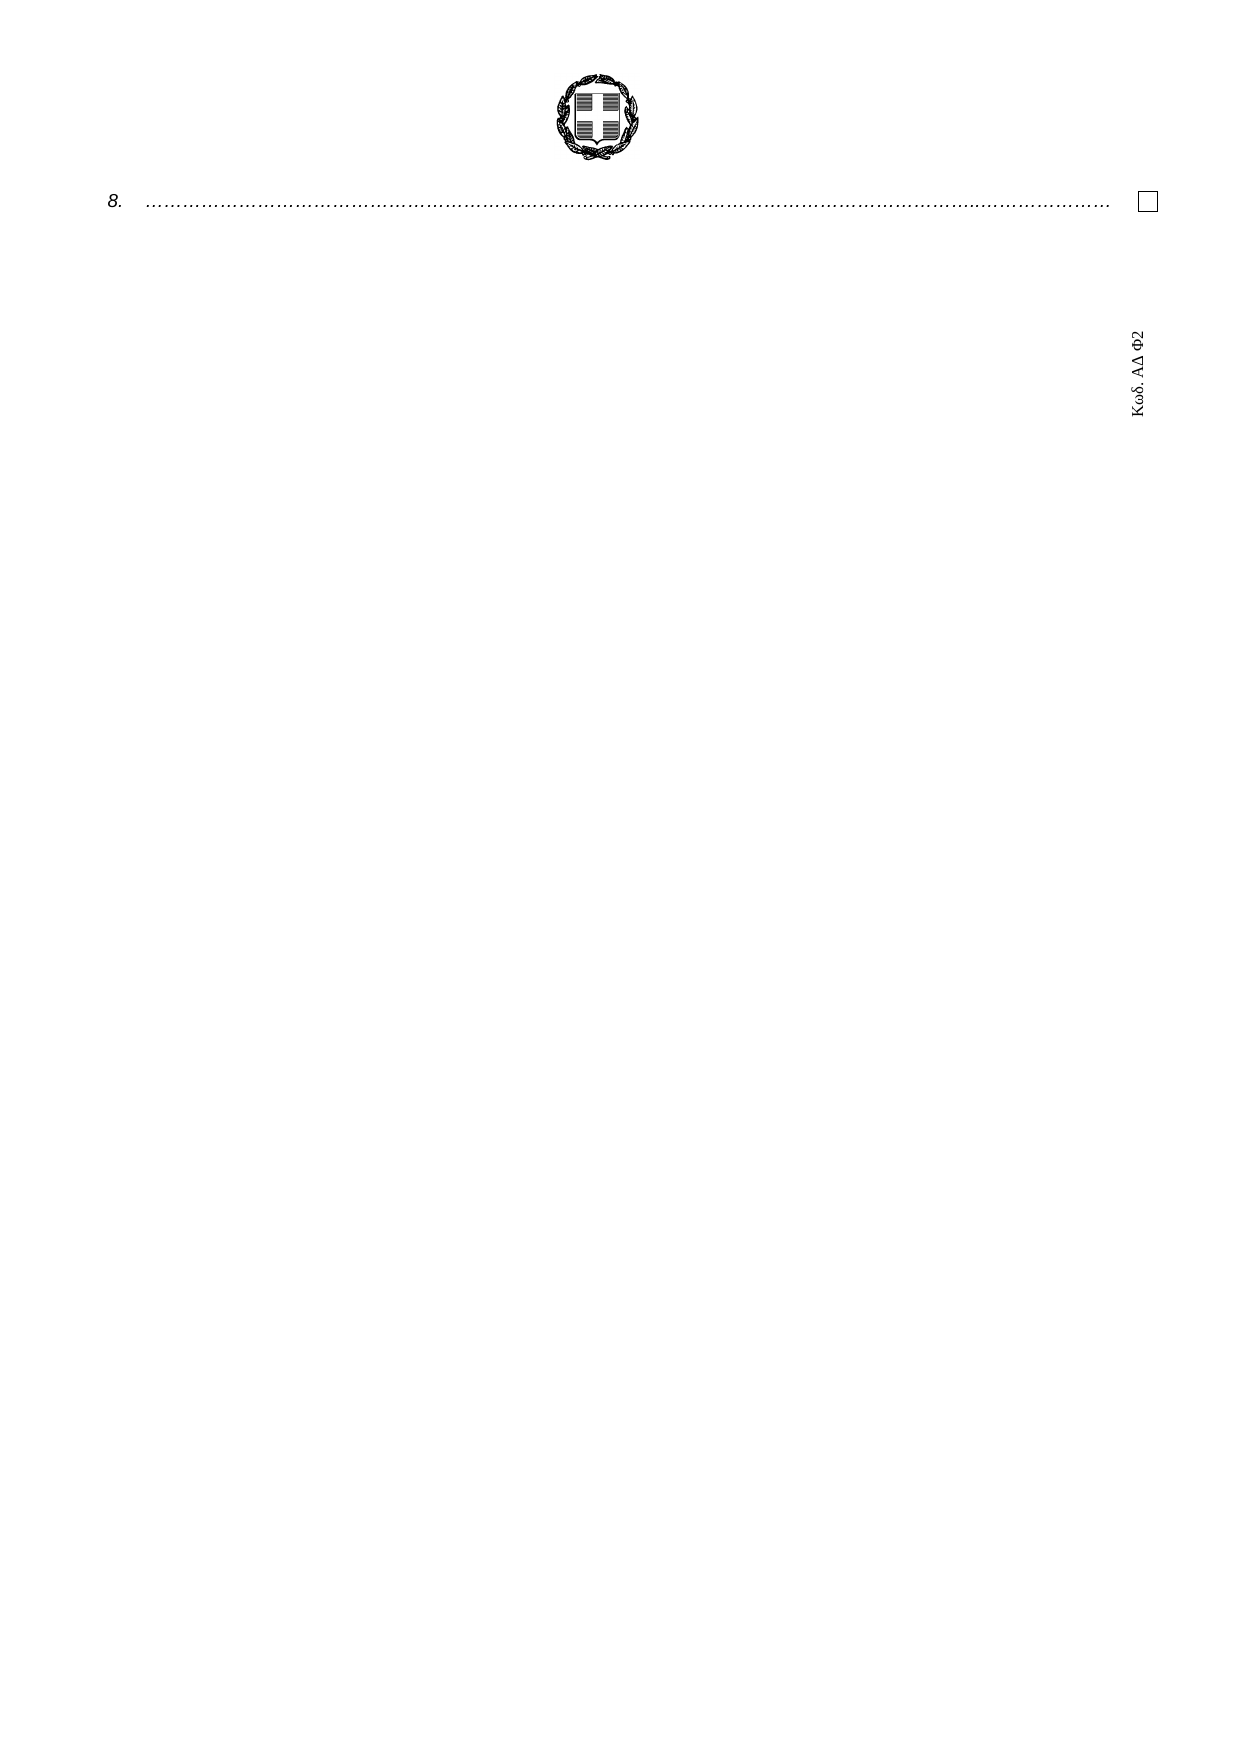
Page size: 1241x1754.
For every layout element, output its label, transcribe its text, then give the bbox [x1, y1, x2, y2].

picture [554, 73, 640, 162]
table_cell [1126, 190, 1169, 240]
table_cell ……………………………………………………………………………………………………………………..………………… [89, 190, 1126, 240]
